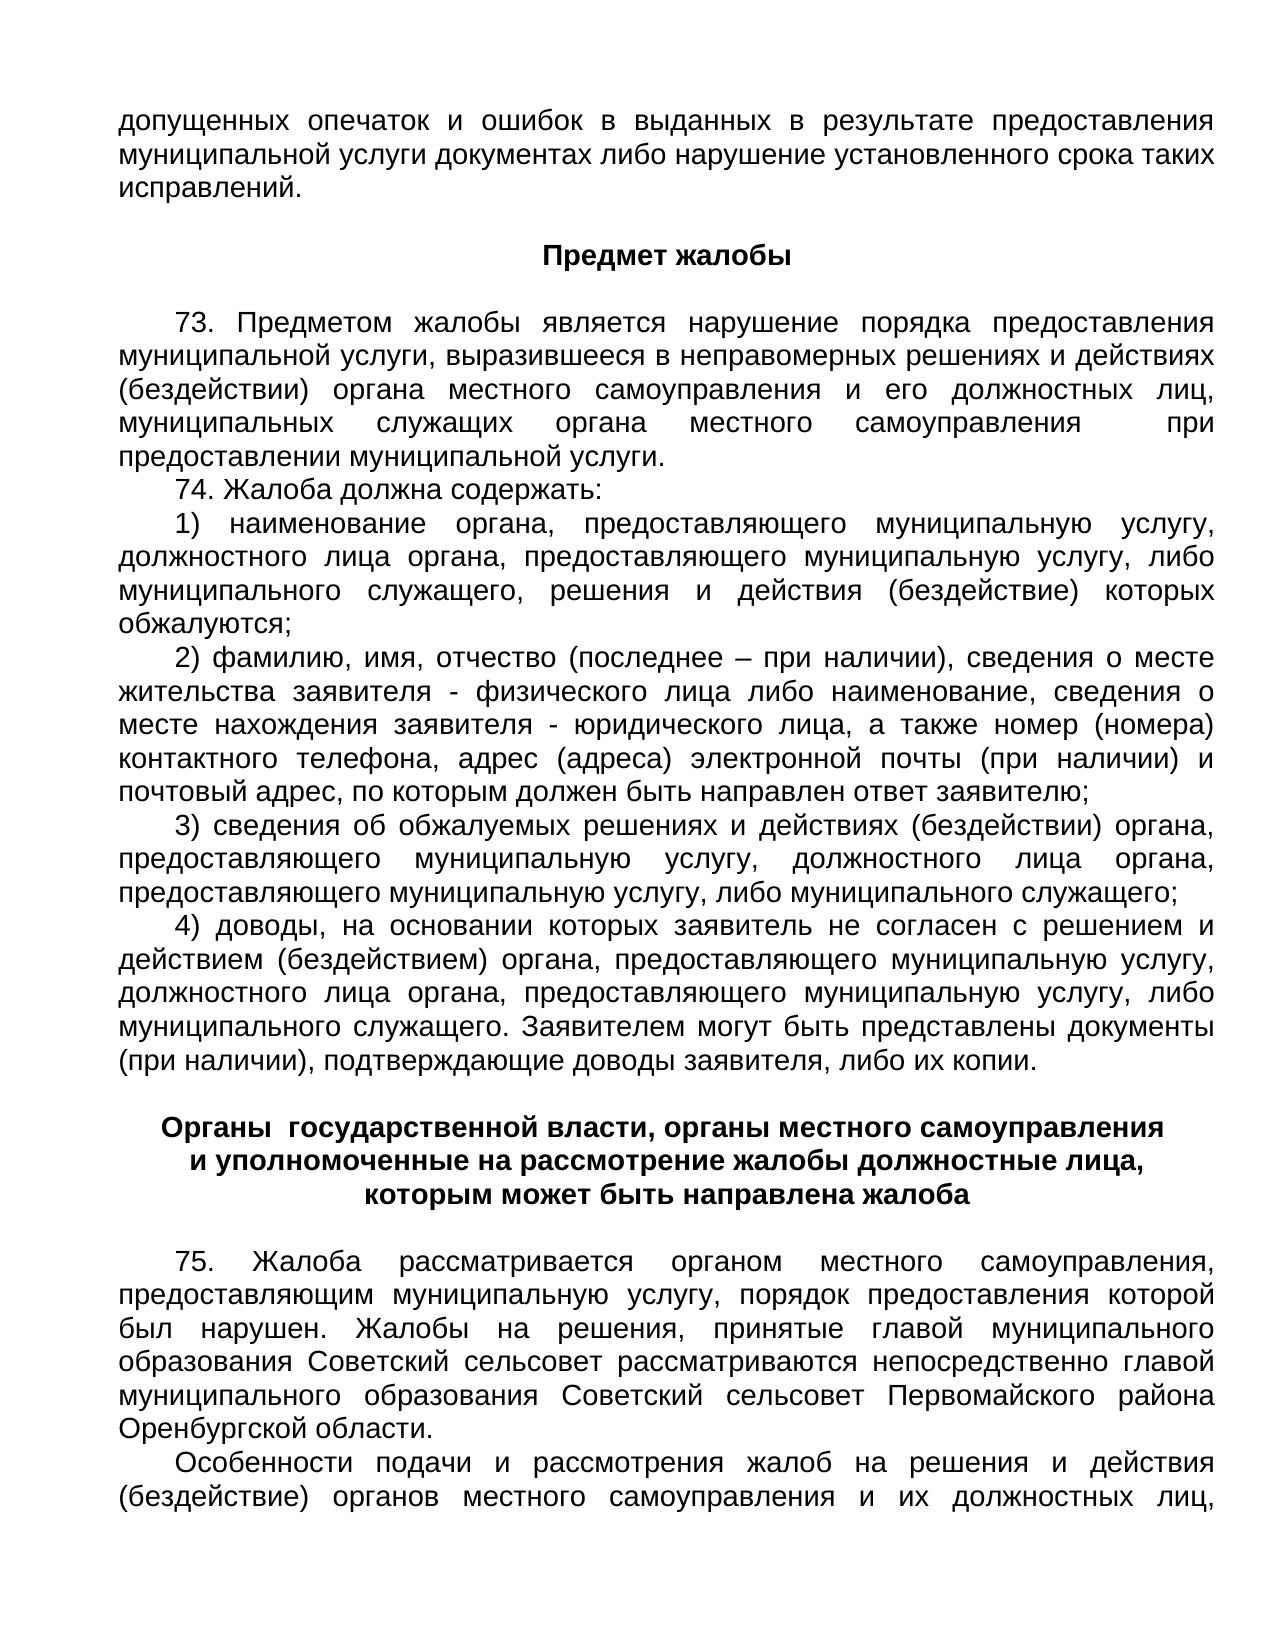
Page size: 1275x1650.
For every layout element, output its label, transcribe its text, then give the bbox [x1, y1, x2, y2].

text 1) наименование органа, предоставляющего муниципальную услугу, должностного лица органа, предоставляющего муниципальную услугу, либо муниципального служащего, решения и действия (бездействие) которых обжалуются; [118, 506, 1216, 640]
text 2) фамилию, имя, отчество (последнее – при наличии), сведения о месте жительства заявителя - физического лица либо наименование, сведения о месте нахождения заявителя - юридического лица, а также номер (номера) контактного телефона, адрес (адреса) электронной почты (при наличии) и почтовый адрес, по которым должен быть направлен ответ заявителю; [118, 640, 1216, 808]
text 75. Жалоба рассматривается органом местного самоуправления, предоставляющим муниципальную услугу, порядок предоставления которой был нарушен. Жалобы на решения, принятые главой муниципального образования Советский сельсовет рассматриваются непосредственно главой муниципального образования Советский сельсовет Первомайского района Оренбургской области. [118, 1244, 1216, 1445]
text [118, 1445, 1216, 1512]
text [118, 103, 1216, 204]
text которым может быть направлена жалоба [118, 1177, 1216, 1210]
text 73. Предметом жалобы является нарушение порядка предоставления муниципальной услуги, выразившееся в неправомерных решениях и действиях (бездействии) органа местного самоуправления и его должностных лиц, муниципальных служащих органа местного самоуправления при предоставлении муниципальной услуги. [118, 305, 1216, 472]
text 74. Жалоба должна содержать: [118, 472, 1216, 506]
text Предмет жалобы [118, 238, 1216, 271]
text 4) доводы, на основании которых заявитель не согласен с решением и действием (бездействием) органа, предоставляющего муниципальную услугу, должностного лица органа, предоставляющего муниципальную услугу, либо муниципального служащего. Заявителем могут быть представлены документы (при наличии), подтверждающие доводы заявителя, либо их копии. [118, 908, 1216, 1076]
text 3) сведения об обжалуемых решениях и действиях (бездействии) органа, предоставляющего муниципальную услугу, должностного лица органа, предоставляющего муниципальную услугу, либо муниципального служащего; [118, 808, 1216, 908]
text Органы государственной власти, органы местного самоуправления и уполномоченные на рассмотрение жалобы должностные лица, [118, 1110, 1216, 1177]
